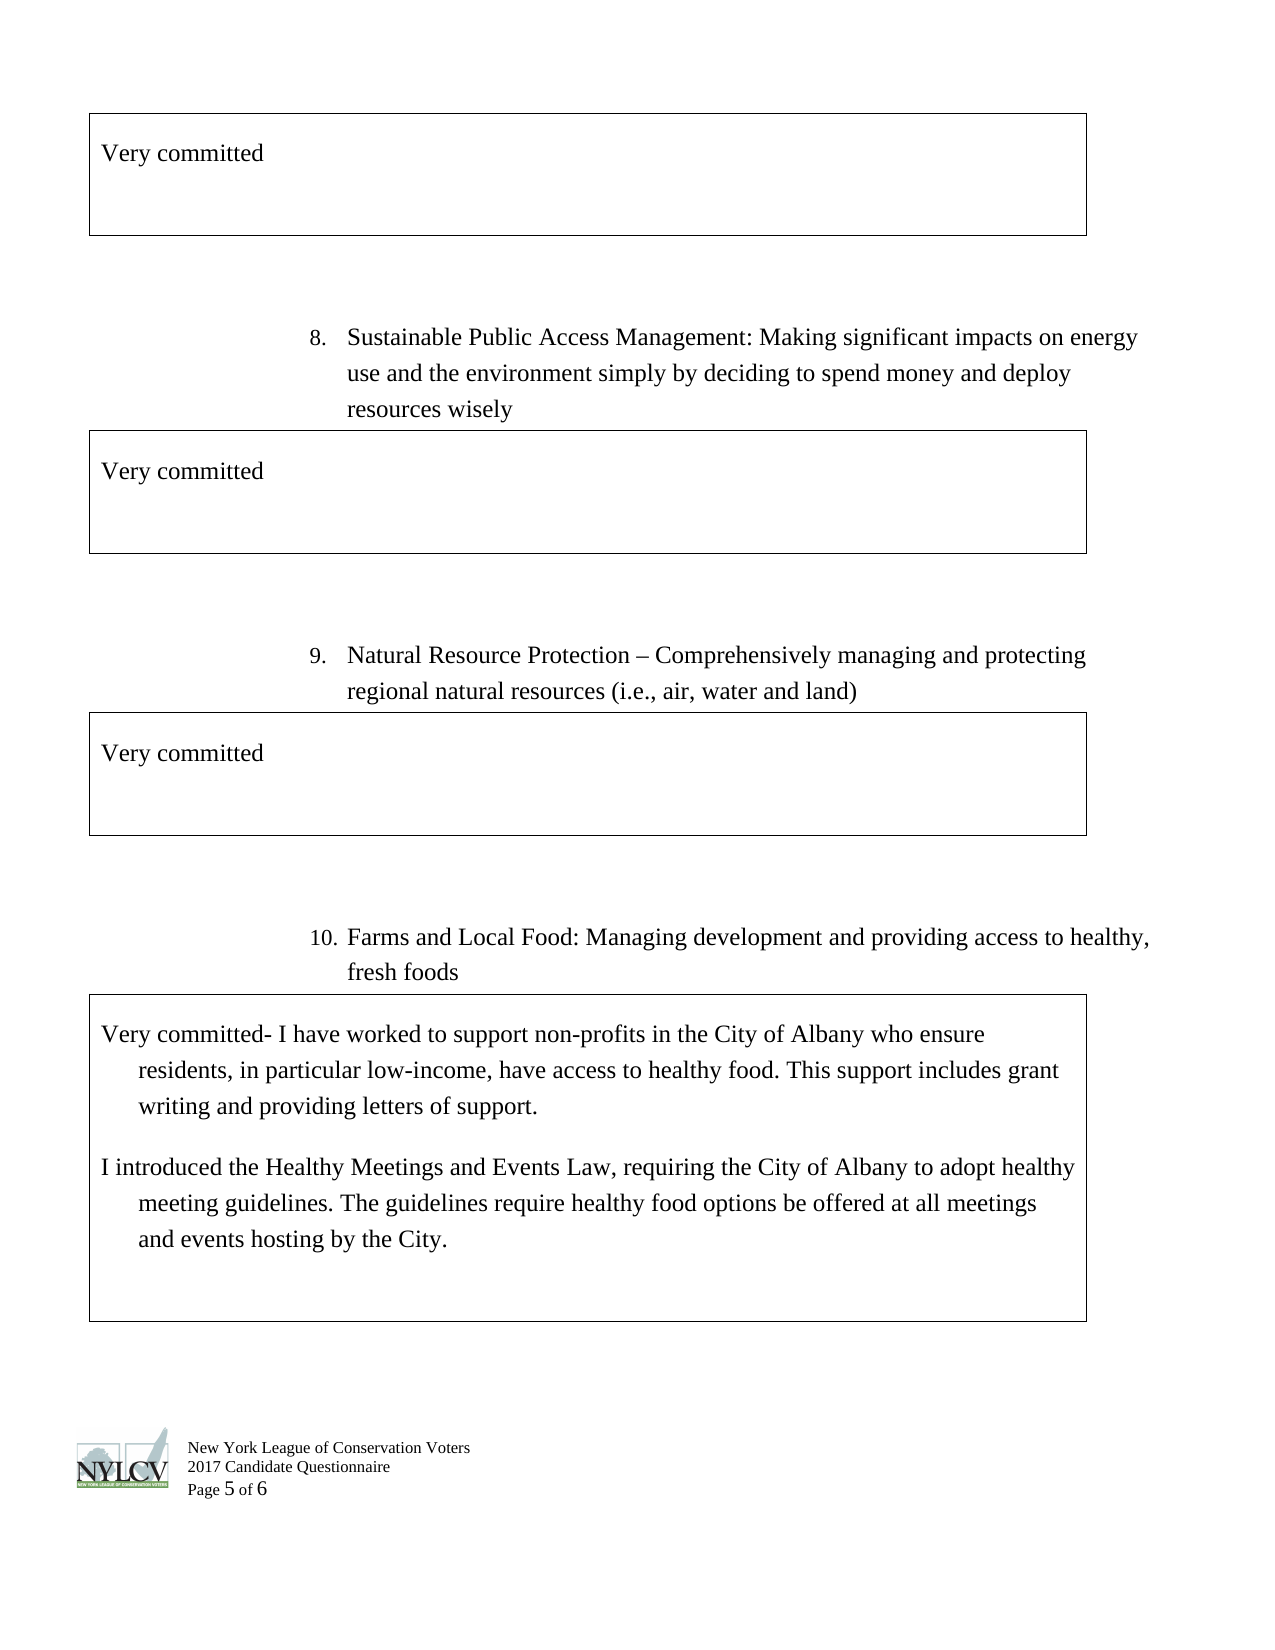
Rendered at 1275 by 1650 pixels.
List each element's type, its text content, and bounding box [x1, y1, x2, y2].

table_header Very committed [90, 713, 1086, 834]
picture [76, 1427, 169, 1488]
table_header Very committed [90, 431, 1086, 553]
list Natural Resource Protection – Comprehensively managing and protecting regional natural resources (i.e., air, water and land) [309, 640, 1162, 704]
table_header Very committed [90, 114, 1086, 235]
list Farms and Local Food: Managing development and providing access to healthy, fresh foods [309, 922, 1162, 986]
list Sustainable Public Access Management: Making significant impacts on energy use and the environment simply by deciding to spend money and deploy resources wisely [309, 322, 1162, 423]
table_header Very committed- I have worked to support non-profits in the City of Albany who ensure residents, in particular low-income, have access to healthy food. This support includes grant writing and providing letters of support. I introduced the Healthy Meetings and Events Law, requiring the City of Albany to adopt healthy meeting guidelines. The guidelines require healthy food options be offered at all meetings and events hosting by the City. [90, 995, 1086, 1321]
